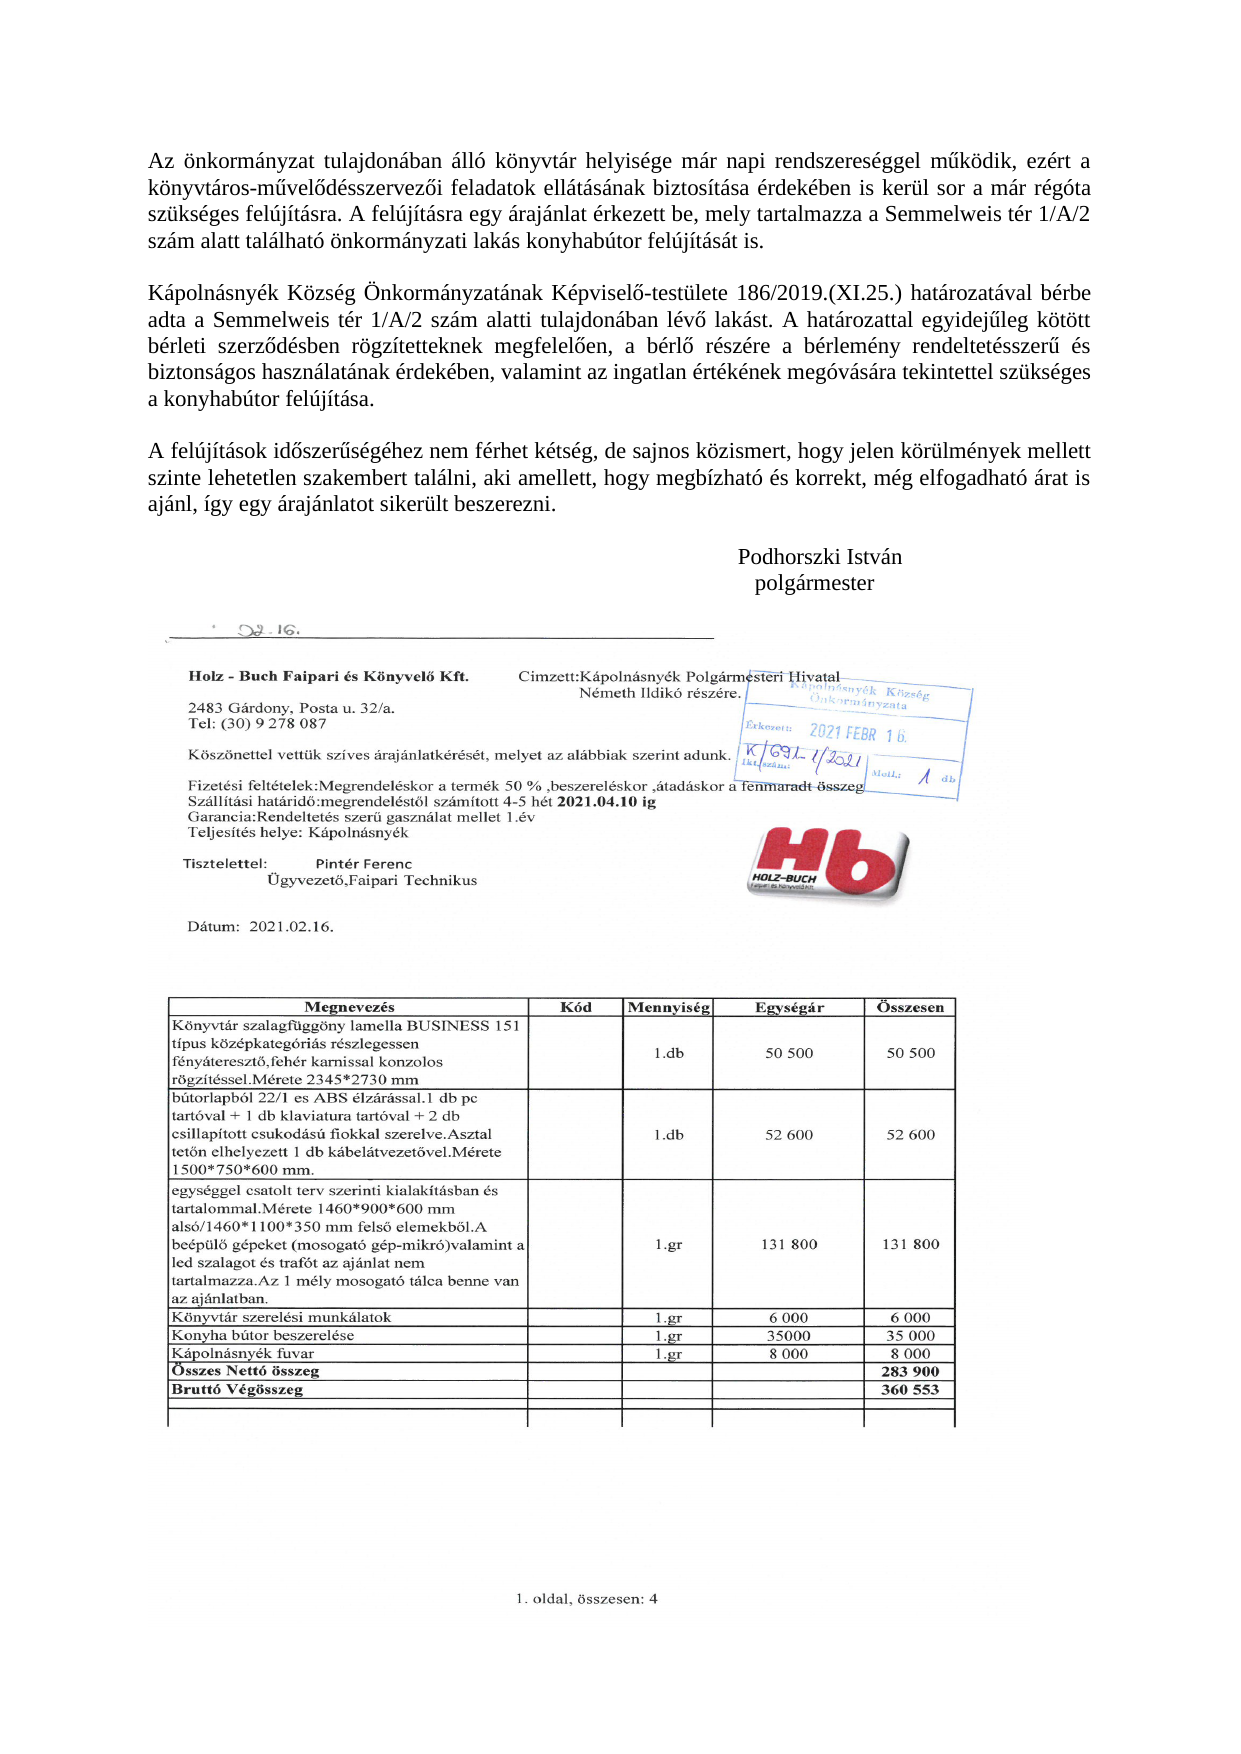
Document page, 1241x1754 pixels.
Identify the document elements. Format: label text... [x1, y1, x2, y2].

text A felújítások időszerűségéhez nem férhet kétség, de sajnos közismert, hogy jelen körülmények mellett szinte lehetetlen szakembert találni, aki amellett, hogy megbízható és korrekt, még elfogadható árat is ajánl, így egy árajánlatot sikerült beszerezni. [148, 437, 1093, 517]
text Podhorszki István [148, 543, 1093, 569]
text polgármester [148, 569, 1093, 596]
text Az önkormányzat tulajdonában álló könyvtár helyisége már napi rendszereséggel működik, ezért a könyvtáros-művelődésszervezői feladatok ellátásának biztosítása érdekében is kerül sor a már régóta szükséges felújításra. A felújításra egy árajánlat érkezett be, mely tartalmazza a Semmelweis tér 1/A/2 szám alatt található önkormányzati lakás konyhabútor felújítását is. [148, 148, 1093, 253]
text Kápolnásnyék Község Önkormányzatának Képviselő-testülete 186/2019.(XI.25.) határozatával bérbe adta a Semmelweis tér 1/A/2 szám alatti tulajdonában lévő lakást. A határozattal egyidejűleg kötött bérleti szerződésben rögzítetteknek megfelelően, a bérlő részére a bérlemény rendeltetésszerű és biztonságos használatának érdekében, valamint az ingatlan értékének megóvására tekintettel szükséges a konyhabútor felújítása. [148, 279, 1093, 411]
